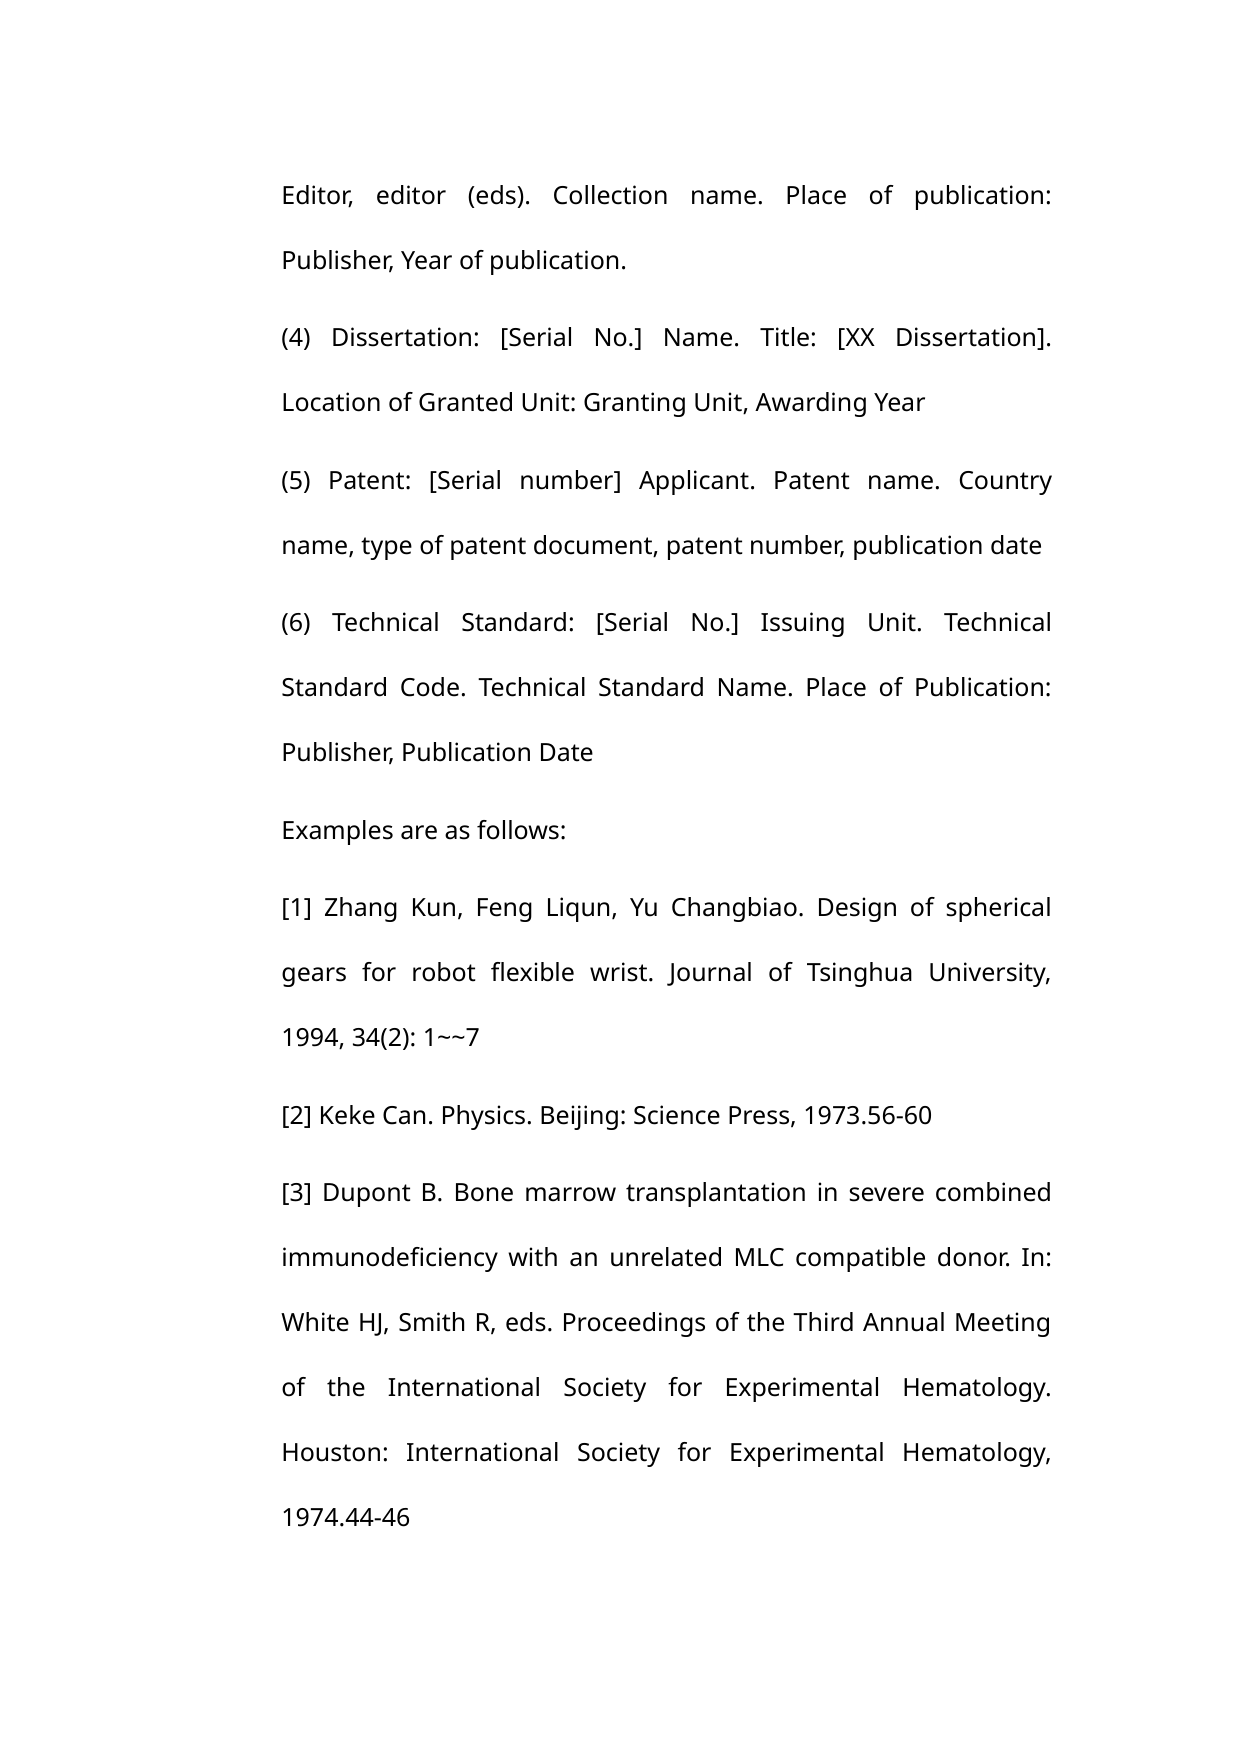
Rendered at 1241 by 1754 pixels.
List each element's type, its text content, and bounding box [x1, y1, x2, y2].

text [3] Dupont B. Bone marrow transplantation in severe combined immunodeficiency with an unrelated MLC compatible donor. In: White HJ, Smith R, eds. Proceedings of the Third Annual Meeting of the International Society for Experimental Hematology. Houston: International Society for Experimental Hematology, 1974.44-46 [281, 1159, 1053, 1549]
text (6) Technical Standard: [Serial No.] Issuing Unit. Technical Standard Code. Technical Standard Name. Place of Publication: Publisher, Publication Date [281, 589, 1053, 784]
text (4) Dissertation: [Serial No.] Name. Title: [XX Dissertation]. Location of Granted Unit: Granting Unit, Awarding Year [281, 304, 1053, 434]
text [281, 162, 1053, 292]
text [2] Keke Can. Physics. Beijing: Science Press, 1973.56-60 [281, 1082, 1053, 1147]
text Examples are as follows: [281, 797, 1053, 862]
text [1] Zhang Kun, Feng Liqun, Yu Changbiao. Design of spherical gears for robot flexible wrist. Journal of Tsinghua University, 1994, 34(2): 1~~7 [281, 874, 1053, 1069]
text (5) Patent: [Serial number] Applicant. Patent name. Country name, type of patent document, patent number, publication date [281, 447, 1053, 577]
